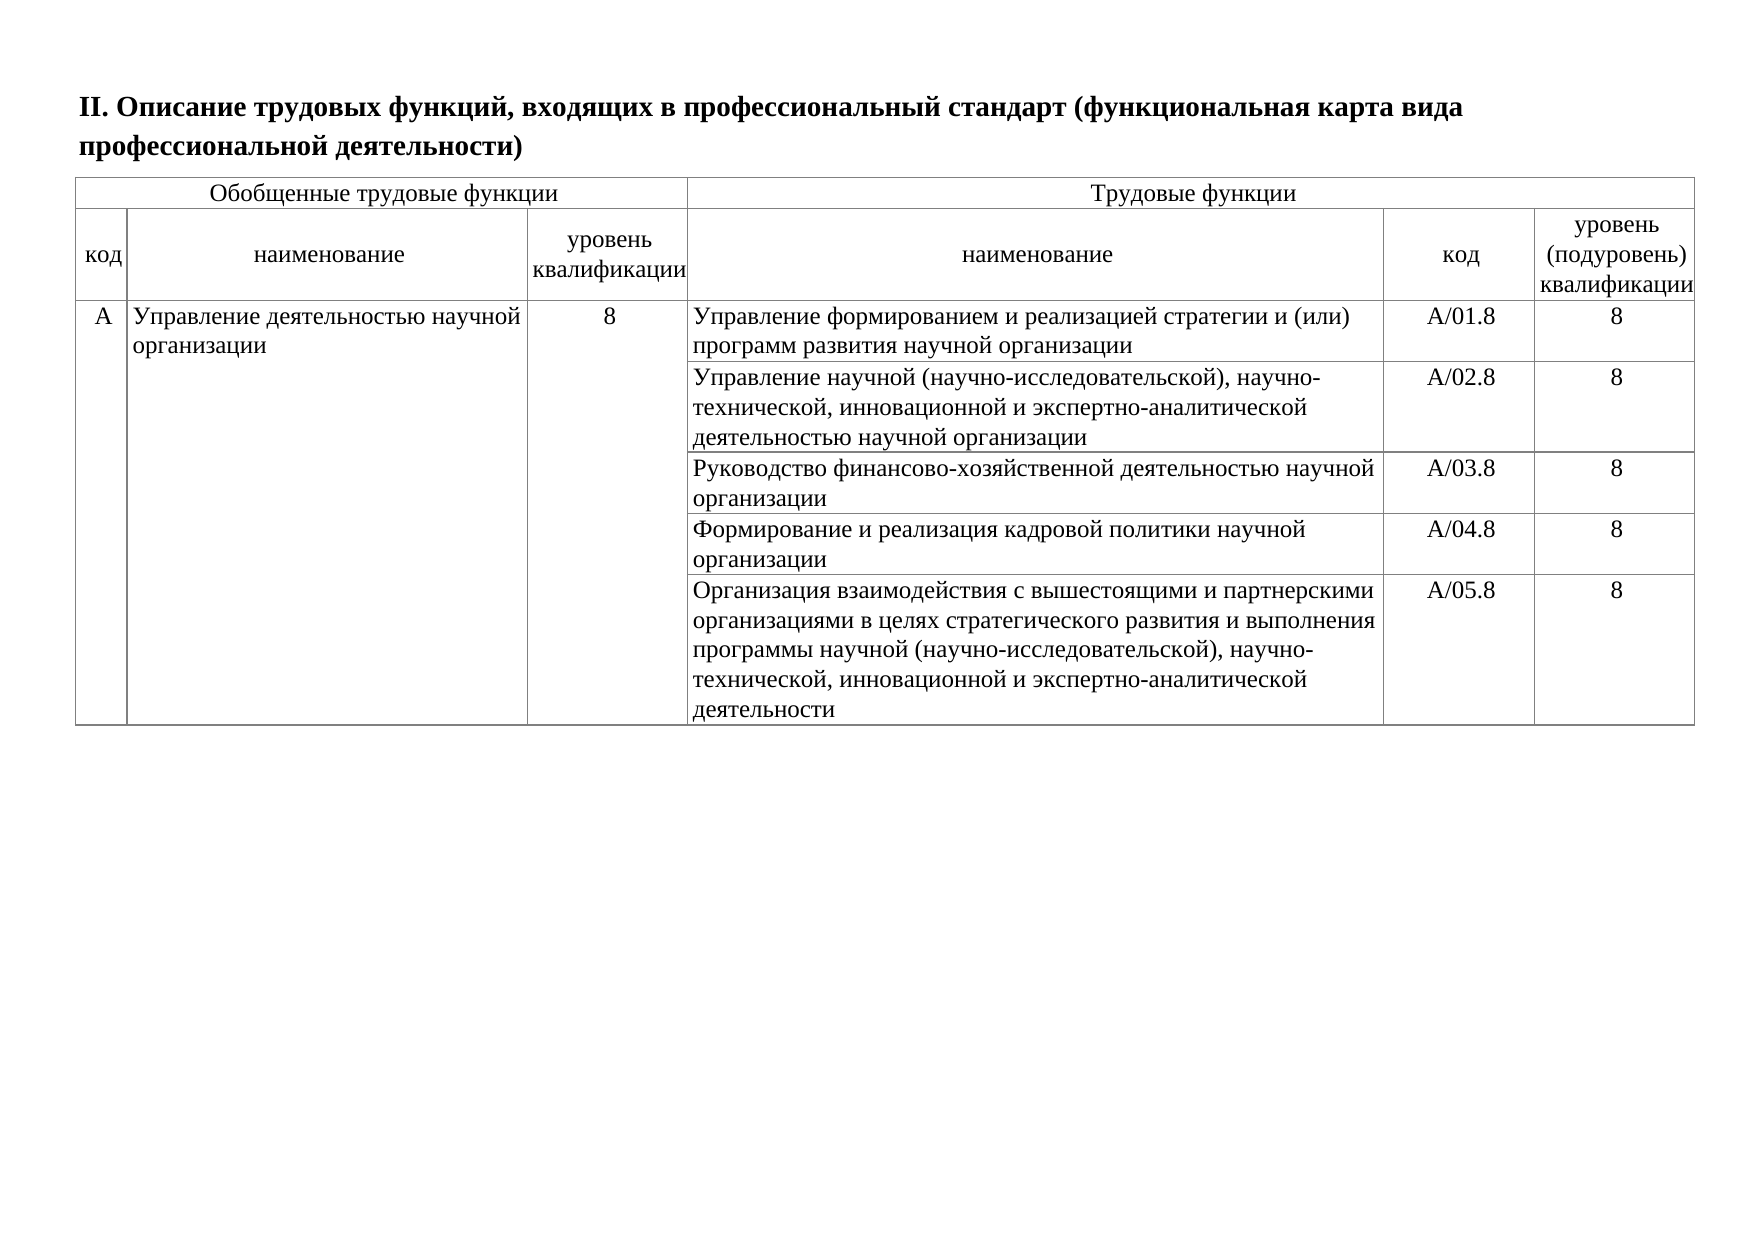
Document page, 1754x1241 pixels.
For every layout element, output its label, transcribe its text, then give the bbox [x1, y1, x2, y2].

table_cell 8 [1535, 514, 1694, 573]
table_header Трудовые функции [688, 178, 1694, 208]
table_cell A/01.8 [1384, 301, 1534, 361]
table_cell код [76, 209, 126, 299]
table_cell A/02.8 [1384, 362, 1534, 451]
table_cell наименование [688, 209, 1383, 299]
table_cell уровень (подуровень) квалификации [1535, 209, 1694, 299]
table_cell Управление научной (научно-исследовательской), научно-технической, инновационной и экспертно-аналитической деятельностью научной организации [688, 362, 1383, 451]
subtitle II. Описание трудовых функций, входящих в профессиональный стандарт (функциональная карта вида профессиональной деятельности) [79, 89, 1694, 161]
table_cell 8 [1535, 301, 1694, 361]
table_cell Управление деятельностью научной организации [128, 301, 527, 724]
table_cell Руководство финансово-хозяйственной деятельностью научной организации [688, 453, 1383, 512]
table_header Обобщенные трудовые функции [76, 178, 687, 208]
table_cell A/03.8 [1384, 453, 1534, 512]
table_cell код [1384, 209, 1534, 299]
table_cell A/05.8 [1384, 575, 1534, 724]
table_cell 8 [528, 301, 687, 724]
table_cell уровень квалификации [528, 209, 687, 299]
table_cell A [76, 301, 126, 724]
table_cell 8 [1535, 575, 1694, 724]
table_cell наименование [128, 209, 527, 299]
table_cell Формирование и реализация кадровой политики научной организации [688, 514, 1383, 573]
table_cell Управление формированием и реализацией стратегии и (или) программ развития научной организации [688, 301, 1383, 361]
table_cell A/04.8 [1384, 514, 1534, 573]
table_cell 8 [1535, 453, 1694, 512]
table_cell Организация взаимодействия с вышестоящими и партнерскими организациями в целях стратегического развития и выполнения программы научной (научно-исследовательской), научно-технической, инновационной и экспертно-аналитической деятельности [688, 575, 1383, 724]
table_cell 8 [1535, 362, 1694, 451]
